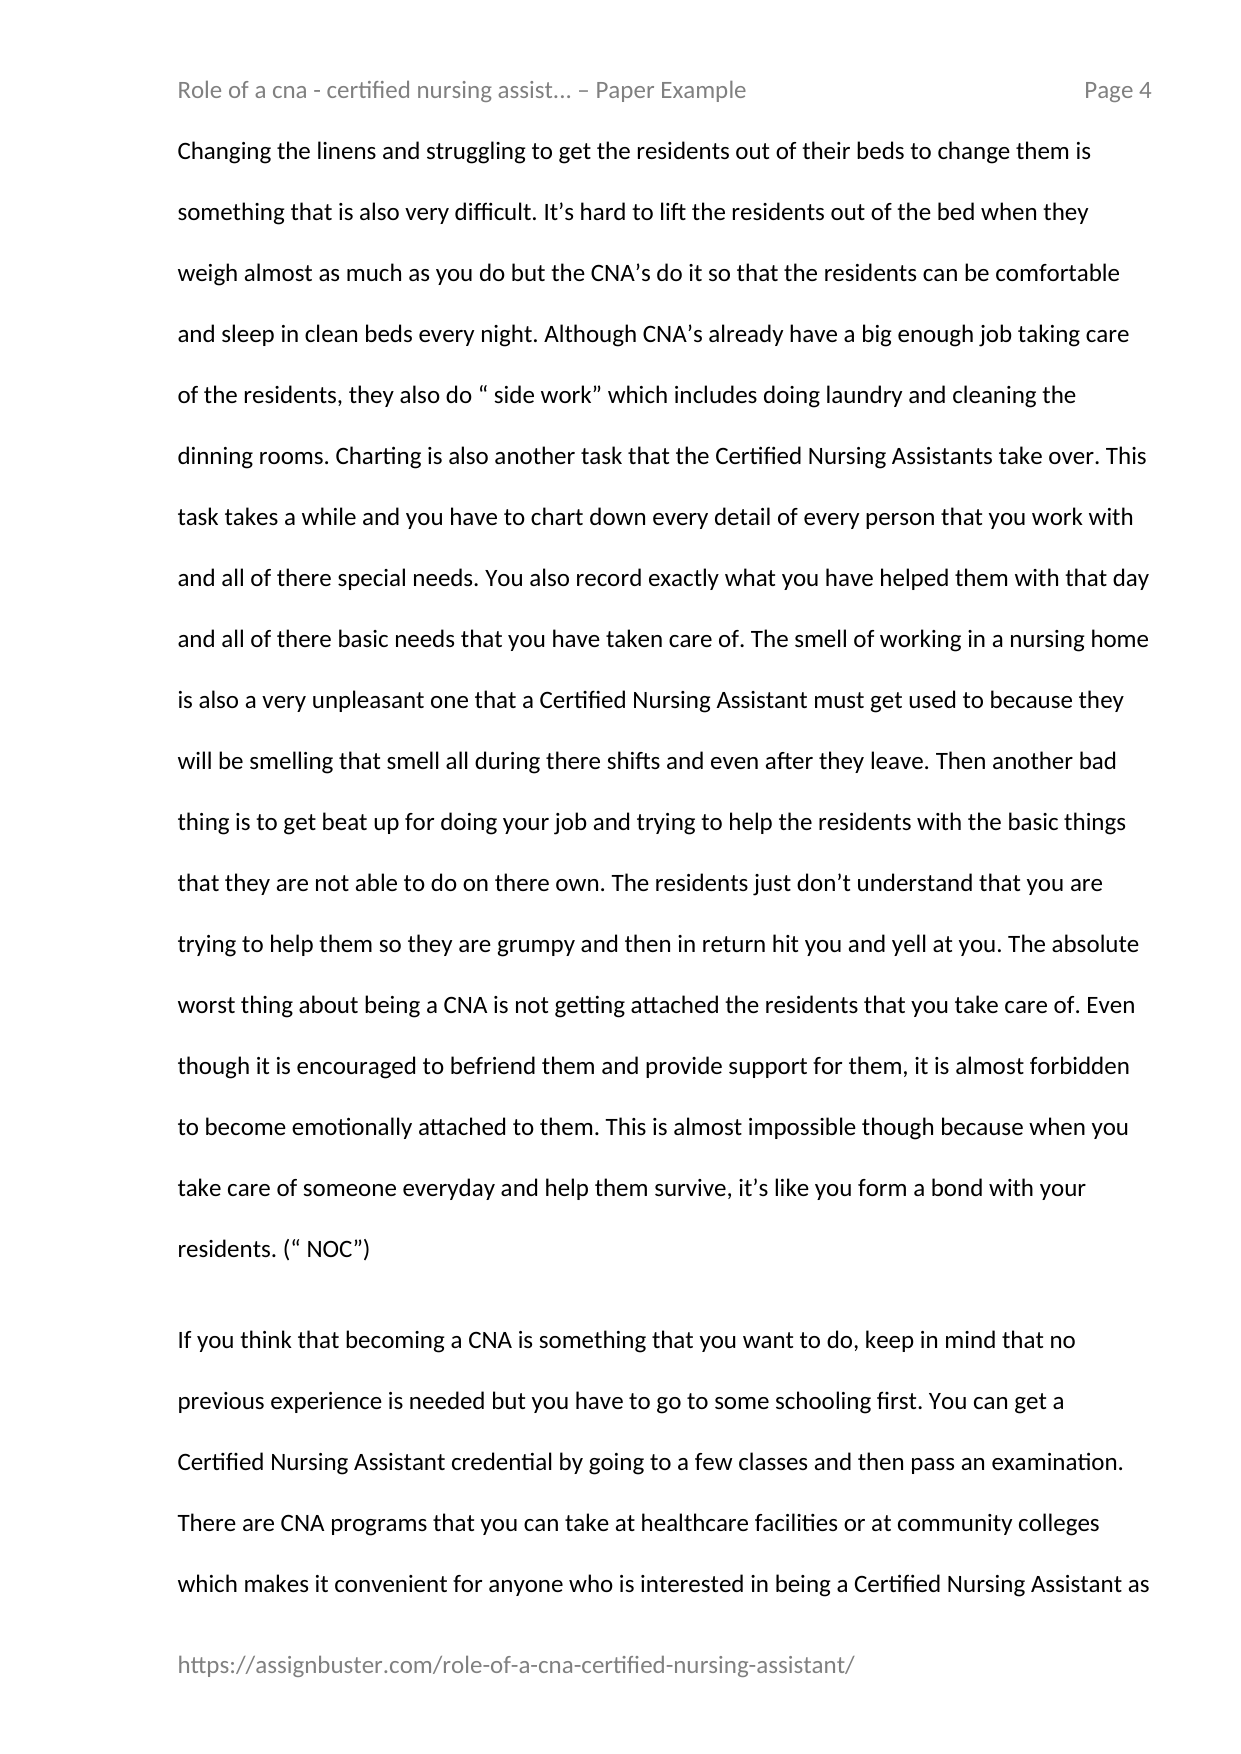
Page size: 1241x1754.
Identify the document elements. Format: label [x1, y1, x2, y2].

text [177, 1324, 1152, 1599]
text [177, 135, 1152, 1264]
